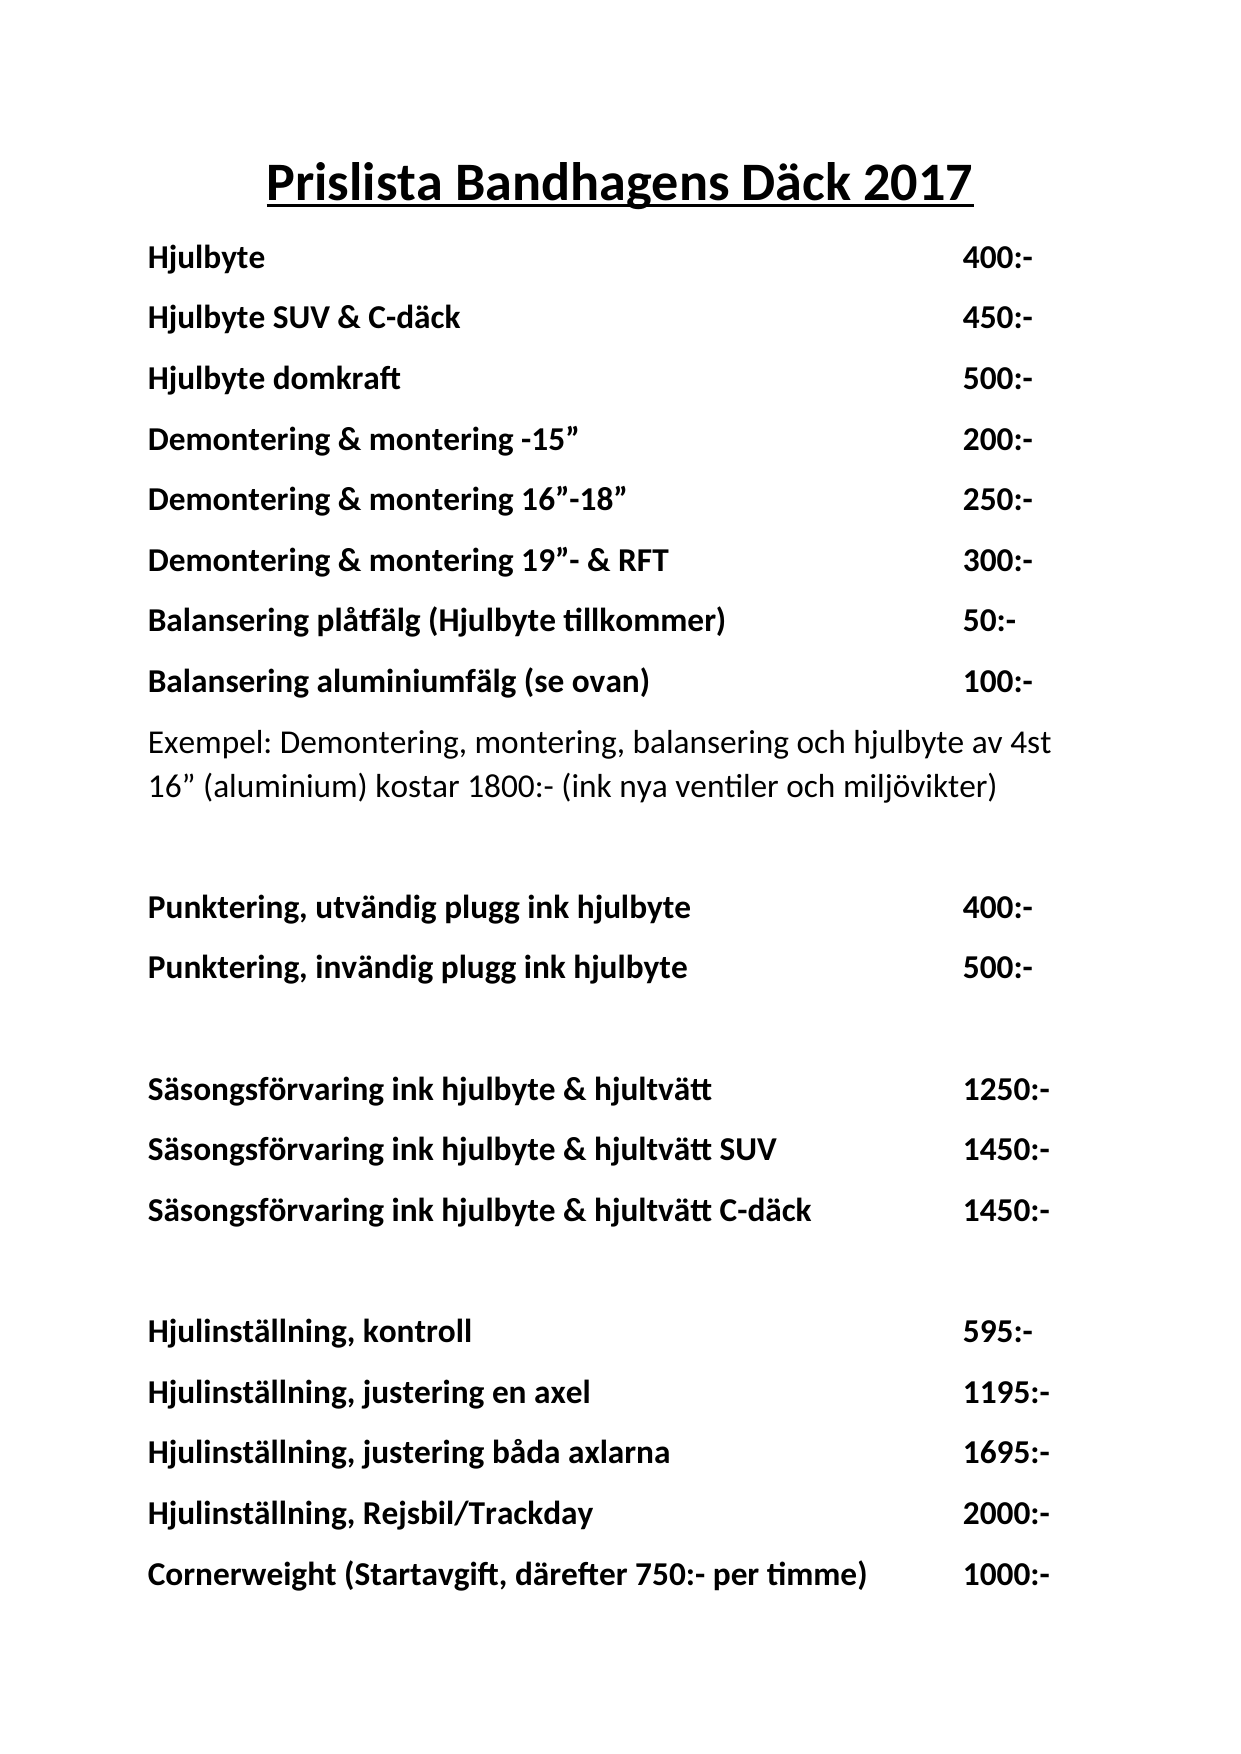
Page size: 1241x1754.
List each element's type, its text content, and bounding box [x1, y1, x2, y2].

text Demontering & montering 16”-18” 250:- [148, 478, 1093, 519]
text Punktering, utvändig plugg ink hjulbyte 400:- [148, 886, 1093, 927]
text Punktering, invändig plugg ink hjulbyte 500:- [148, 946, 1093, 987]
text Cornerweight (Startavgift, därefter 750:- per timme) 1000:- [148, 1553, 1093, 1593]
text Hjulinställning, Rejsbil/Trackday 2000:- [148, 1492, 1093, 1533]
text Demontering & montering -15” 200:- [148, 417, 1093, 458]
text Hjulbyte 400:- [148, 236, 1093, 276]
text Demontering & montering 19”- & RFT 300:- [148, 539, 1093, 579]
text Prislista Bandhagens Däck 2017 [148, 148, 1093, 214]
text Säsongsförvaring ink hjulbyte & hjultvätt SUV 1450:- [148, 1128, 1093, 1169]
text Balansering aluminiumfälg (se ovan) 100:- [148, 660, 1093, 701]
text Hjulbyte domkraft 500:- [148, 357, 1093, 398]
text Säsongsförvaring ink hjulbyte & hjultvätt C-däck 1450:- [148, 1189, 1093, 1230]
text Balansering plåtfälg (Hjulbyte tillkommer) 50:- [148, 599, 1093, 640]
text Hjulbyte SUV & C-däck 450:- [148, 296, 1093, 337]
text Hjulinställning, justering båda axlarna 1695:- [148, 1431, 1093, 1472]
text Exempel: Demontering, montering, balansering och hjulbyte av 4st 16” (aluminium) kostar 1800:- (ink nya ventiler och miljövikter) [148, 721, 1093, 805]
text Säsongsförvaring ink hjulbyte & hjultvätt 1250:- [148, 1068, 1093, 1108]
text Hjulinställning, kontroll 595:- [148, 1310, 1093, 1351]
text Hjulinställning, justering en axel 1195:- [148, 1371, 1093, 1412]
